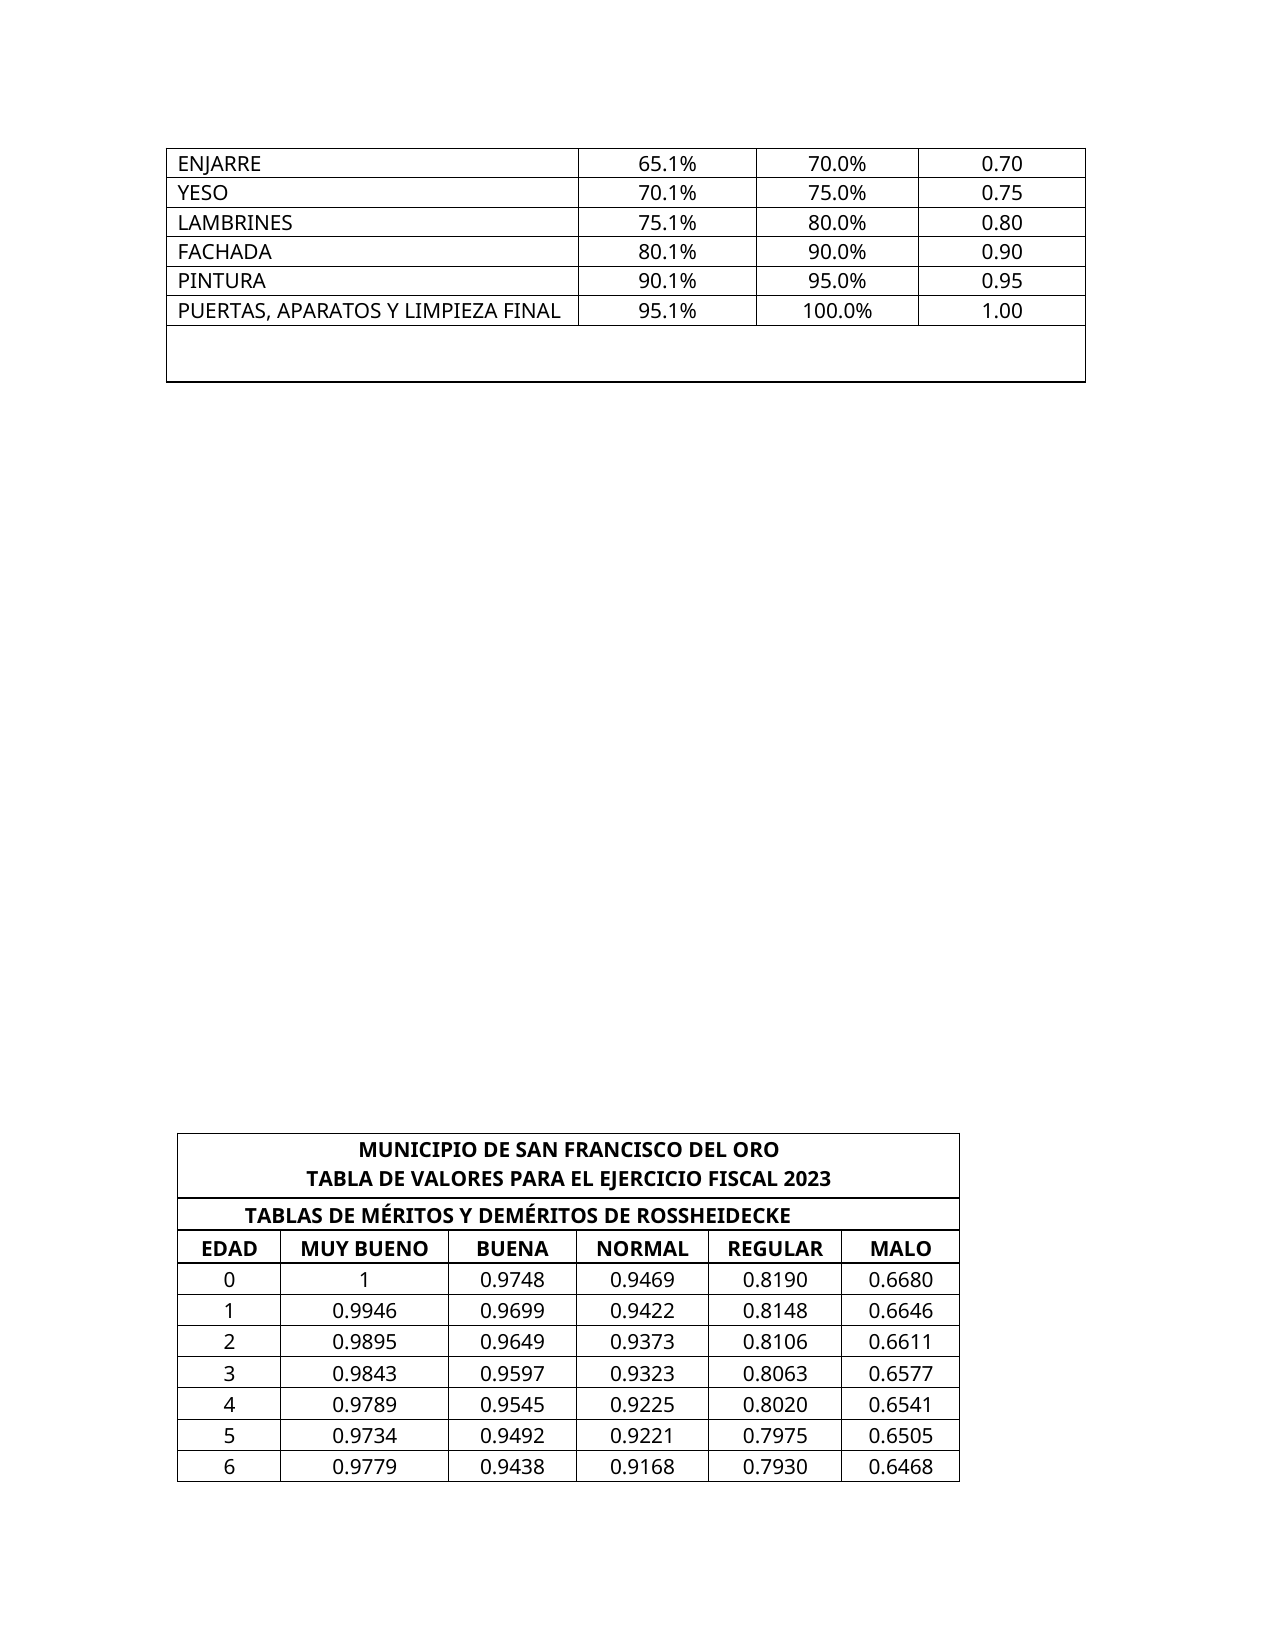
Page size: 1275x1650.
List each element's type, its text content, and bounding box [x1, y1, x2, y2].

table_cell 0.6577 [842, 1357, 959, 1387]
table_cell 3 [178, 1357, 280, 1387]
table_cell 0.9438 [449, 1451, 576, 1481]
table_cell 0.9545 [449, 1388, 576, 1418]
table_cell 95.1% [579, 296, 756, 324]
table_cell 0.9649 [449, 1326, 576, 1356]
table_cell 75.0% [757, 178, 918, 207]
table_cell 0.90 [919, 237, 1085, 266]
table_cell 1 [178, 1295, 280, 1325]
table_cell 0 [178, 1264, 280, 1293]
table_cell 0.9168 [577, 1451, 708, 1481]
table_cell 70.1% [579, 178, 756, 207]
table_cell 65.1% [579, 149, 756, 177]
table_cell 0.75 [919, 178, 1085, 207]
table_cell 75.1% [579, 208, 756, 236]
table_cell 0.9779 [281, 1451, 448, 1481]
table_cell 0.6505 [842, 1420, 959, 1450]
table_cell 0.8020 [709, 1388, 841, 1418]
table_cell 0.8190 [709, 1264, 841, 1293]
table_cell 0.9946 [281, 1295, 448, 1325]
table_cell TABLAS DE MÉRITOS Y DEMÉRITOS DE ROSSHEIDECKE [178, 1199, 842, 1229]
table_cell 0.9323 [577, 1357, 708, 1387]
table_cell ENJARRE [167, 149, 578, 177]
table_cell NORMAL [577, 1231, 708, 1262]
table_cell 0.6611 [842, 1326, 959, 1356]
table_cell 80.0% [757, 208, 918, 236]
table_cell 0.9373 [577, 1326, 708, 1356]
table_cell FACHADA [167, 237, 578, 266]
table_cell 0.9699 [449, 1295, 576, 1325]
table_cell 0.8106 [709, 1326, 841, 1356]
table_cell MALO [842, 1231, 959, 1262]
table_cell 1 [281, 1264, 448, 1293]
table_header MUNICIPIO DE SAN FRANCISCO DEL ORO [178, 1134, 959, 1164]
table_cell 0.9422 [577, 1295, 708, 1325]
table_cell 0.9895 [281, 1326, 448, 1356]
table_cell 5 [178, 1420, 280, 1450]
table_cell 1.00 [919, 296, 1085, 324]
table_cell [167, 326, 1085, 381]
table_cell 2 [178, 1326, 280, 1356]
table_cell 0.70 [919, 149, 1085, 177]
table_cell 0.9843 [281, 1357, 448, 1387]
table_cell 0.8063 [709, 1357, 841, 1387]
table_cell 0.9789 [281, 1388, 448, 1418]
table_cell 0.7975 [709, 1420, 841, 1450]
table_cell 95.0% [757, 267, 918, 295]
table_cell PUERTAS, APARATOS Y LIMPIEZA FINAL [167, 296, 578, 324]
table_cell 0.9469 [577, 1264, 708, 1293]
table_cell 0.9597 [449, 1357, 576, 1387]
table_cell BUENA [449, 1231, 576, 1262]
table_cell 100.0% [757, 296, 918, 324]
table_cell 90.1% [579, 267, 756, 295]
table_cell 80.1% [579, 237, 756, 266]
table_cell 0.6541 [842, 1388, 959, 1418]
table_cell 0.9734 [281, 1420, 448, 1450]
table_cell 4 [178, 1388, 280, 1418]
table_cell 0.9748 [449, 1264, 576, 1293]
table_cell MUY BUENO [281, 1231, 448, 1262]
table_cell 70.0% [757, 149, 918, 177]
table_cell 0.9221 [577, 1420, 708, 1450]
table_cell 0.9225 [577, 1388, 708, 1418]
table_cell YESO [167, 178, 578, 207]
table_cell 0.7930 [709, 1451, 841, 1481]
table_cell REGULAR [709, 1231, 841, 1262]
table_cell 0.80 [919, 208, 1085, 236]
table_cell 90.0% [757, 237, 918, 266]
table_cell TABLA DE VALORES PARA EL EJERCICIO FISCAL 2023 [178, 1164, 959, 1197]
table_cell [842, 1199, 959, 1229]
table_cell 0.95 [919, 267, 1085, 295]
table_cell 0.6468 [842, 1451, 959, 1481]
table_cell 0.9492 [449, 1420, 576, 1450]
table_cell 6 [178, 1451, 280, 1481]
table_cell 0.6680 [842, 1264, 959, 1293]
table_cell 0.6646 [842, 1295, 959, 1325]
table_cell LAMBRINES [167, 208, 578, 236]
table_cell EDAD [178, 1231, 280, 1262]
table_cell 0.8148 [709, 1295, 841, 1325]
table_cell PINTURA [167, 267, 578, 295]
